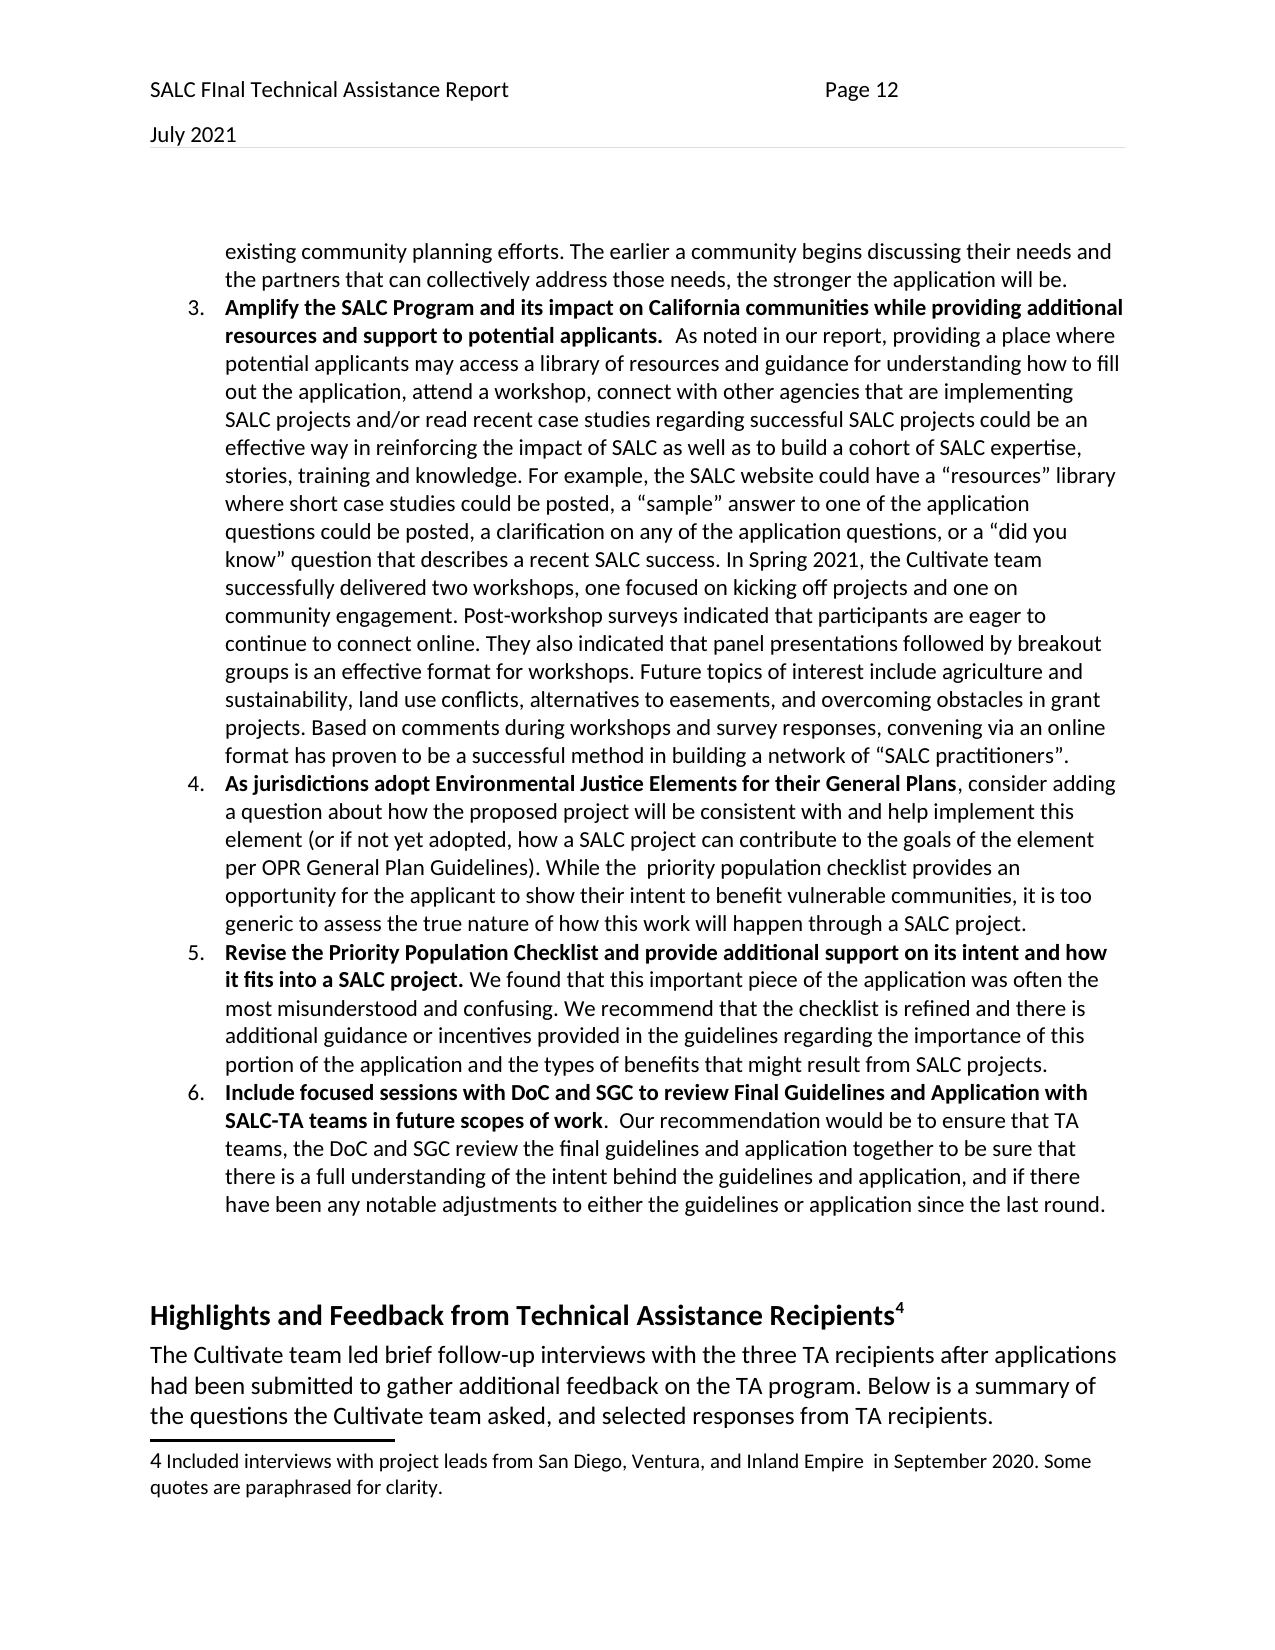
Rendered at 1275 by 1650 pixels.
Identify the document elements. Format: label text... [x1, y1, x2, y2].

list Revise the Priority Population Checklist and provide additional support on its intent and how it fits into a SALC project. We found that this important piece of the application was often the most misunderstood and confusing. We recommend that the checklist is refined and there is additional guidance or incentives provided in the guidelines regarding the importance of this portion of the application and the types of benefits that might result from SALC projects. [187, 938, 1125, 1078]
subtitle Highlights and Feedback from Technical Assistance Recipients [150, 1297, 1125, 1332]
list As jurisdictions adopt Environmental Justice Elements for their General Plans, consider adding a question about how the proposed project will be consistent with and help implement this element (or if not yet adopted, how a SALC project can contribute to the goals of the element per OPR General Plan Guidelines). While the priority population checklist provides an opportunity for the applicant to show their intent to benefit vulnerable communities, it is too generic to assess the true nature of how this work will happen through a SALC project. [187, 769, 1125, 938]
list Amplify the SALC Program and its impact on California communities while providing additional resources and support to potential applicants. As noted in our report, providing a place where potential applicants may access a library of resources and guidance for understanding how to fill out the application, attend a workshop, connect with other agencies that are implementing SALC projects and/or read recent case studies regarding successful SALC projects could be an effective way in reinforcing the impact of SALC as well as to build a cohort of SALC expertise, stories, training and knowledge. For example, the SALC website could have a “resources” library where short case studies could be posted, a “sample” answer to one of the application questions could be posted, a clarification on any of the application questions, or a “did you know” question that describes a recent SALC success. In Spring 2021, the Cultivate team successfully delivered two workshops, one focused on kicking off projects and one on community engagement. Post-workshop surveys indicated that participants are eager to continue to connect online. They also indicated that panel presentations followed by breakout groups is an effective format for workshops. Future topics of interest include agriculture and sustainability, land use conflicts, alternatives to easements, and overcoming obstacles in grant projects. Based on comments during workshops and survey responses, convening via an online format has proven to be a successful method in building a network of “SALC practitioners”. [187, 293, 1125, 769]
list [187, 237, 1125, 293]
list Include focused sessions with DoC and SGC to review Final Guidelines and Application with SALC-TA teams in future scopes of work. Our recommendation would be to ensure that TA teams, the DoC and SGC review the final guidelines and application together to be sure that there is a full understanding of the intent behind the guidelines and application, and if there have been any notable adjustments to either the guidelines or application since the last round. [187, 1078, 1125, 1218]
text The Cultivate team led brief follow-up interviews with the three TA recipients after applications had been submitted to gather additional feedback on the TA program. Below is a summary of the questions the Cultivate team asked, and selected responses from TA recipients. [150, 1339, 1125, 1431]
